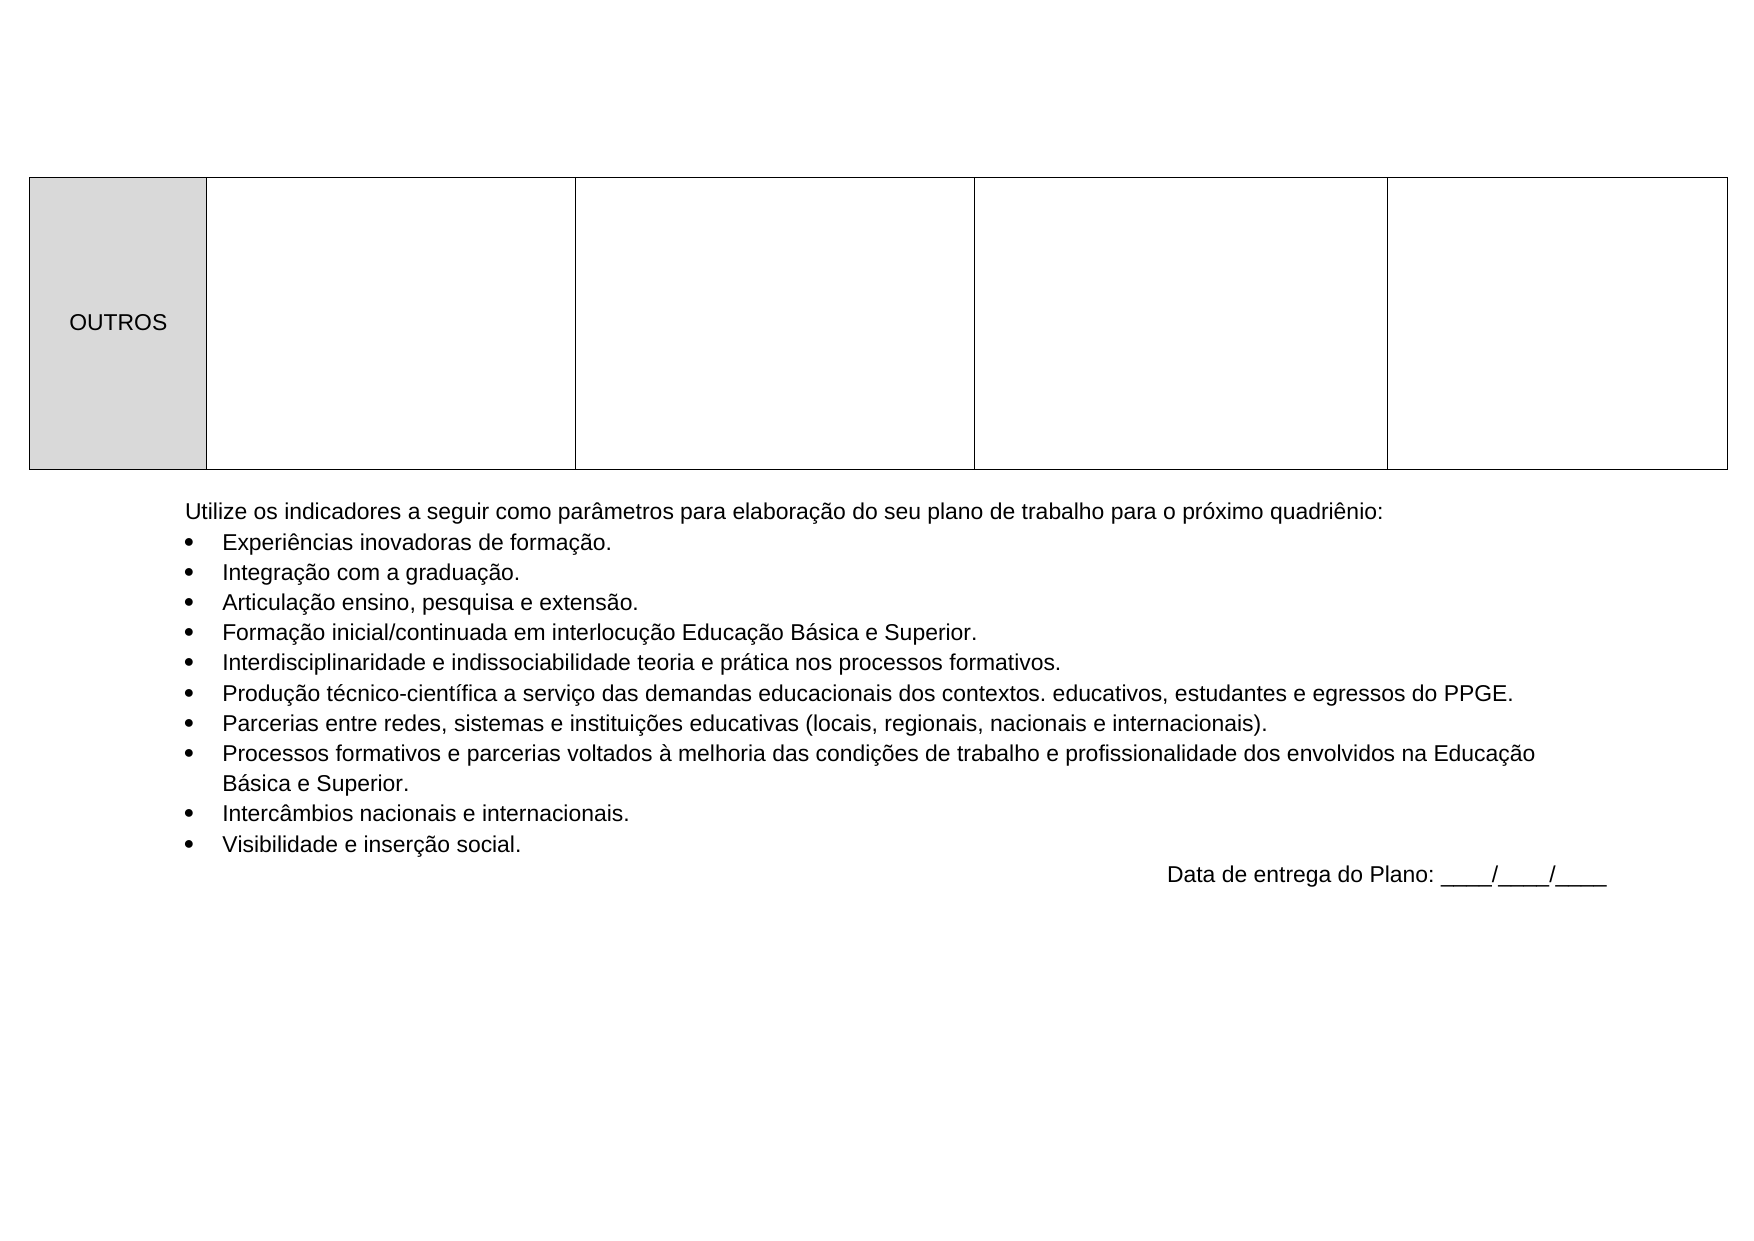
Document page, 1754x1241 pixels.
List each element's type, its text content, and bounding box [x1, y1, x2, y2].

list Parcerias entre redes, sistemas e instituições educativas (locais, regionais, nacionais e internacionais). [185, 710, 1606, 736]
list Integração com a graduação. [185, 559, 1606, 585]
table_cell OUTROS [30, 178, 206, 469]
list Formação inicial/continuada em interlocução Educação Básica e Superior. [185, 619, 1606, 645]
list Visibilidade e inserção social. [185, 831, 1606, 857]
list Experiências inovadoras de formação. [185, 528, 1606, 555]
table_cell [207, 178, 575, 469]
text Data de entrega do Plano: ____/____/____ [148, 861, 1606, 887]
list Intercâmbios nacionais e internacionais. [185, 800, 1606, 827]
text Utilize os indicadores a seguir como parâmetros para elaboração do seu plano de trabalho para o próximo quadriênio: [148, 498, 1606, 524]
list Articulação ensino, pesquisa e extensão. [185, 589, 1606, 615]
list Processos formativos e parcerias voltados à melhoria das condições de trabalho e profissionalidade dos envolvidos na Educação Básica e Superior. [185, 740, 1606, 796]
table_cell [576, 178, 974, 469]
list Produção técnico-científica a serviço das demandas educacionais dos contextos. educativos, estudantes e egressos do PPGE. [185, 679, 1606, 706]
list Interdisciplinaridade e indissociabilidade teoria e prática nos processos formativos. [185, 649, 1606, 676]
table_cell [975, 178, 1387, 469]
table_cell [1388, 178, 1727, 469]
